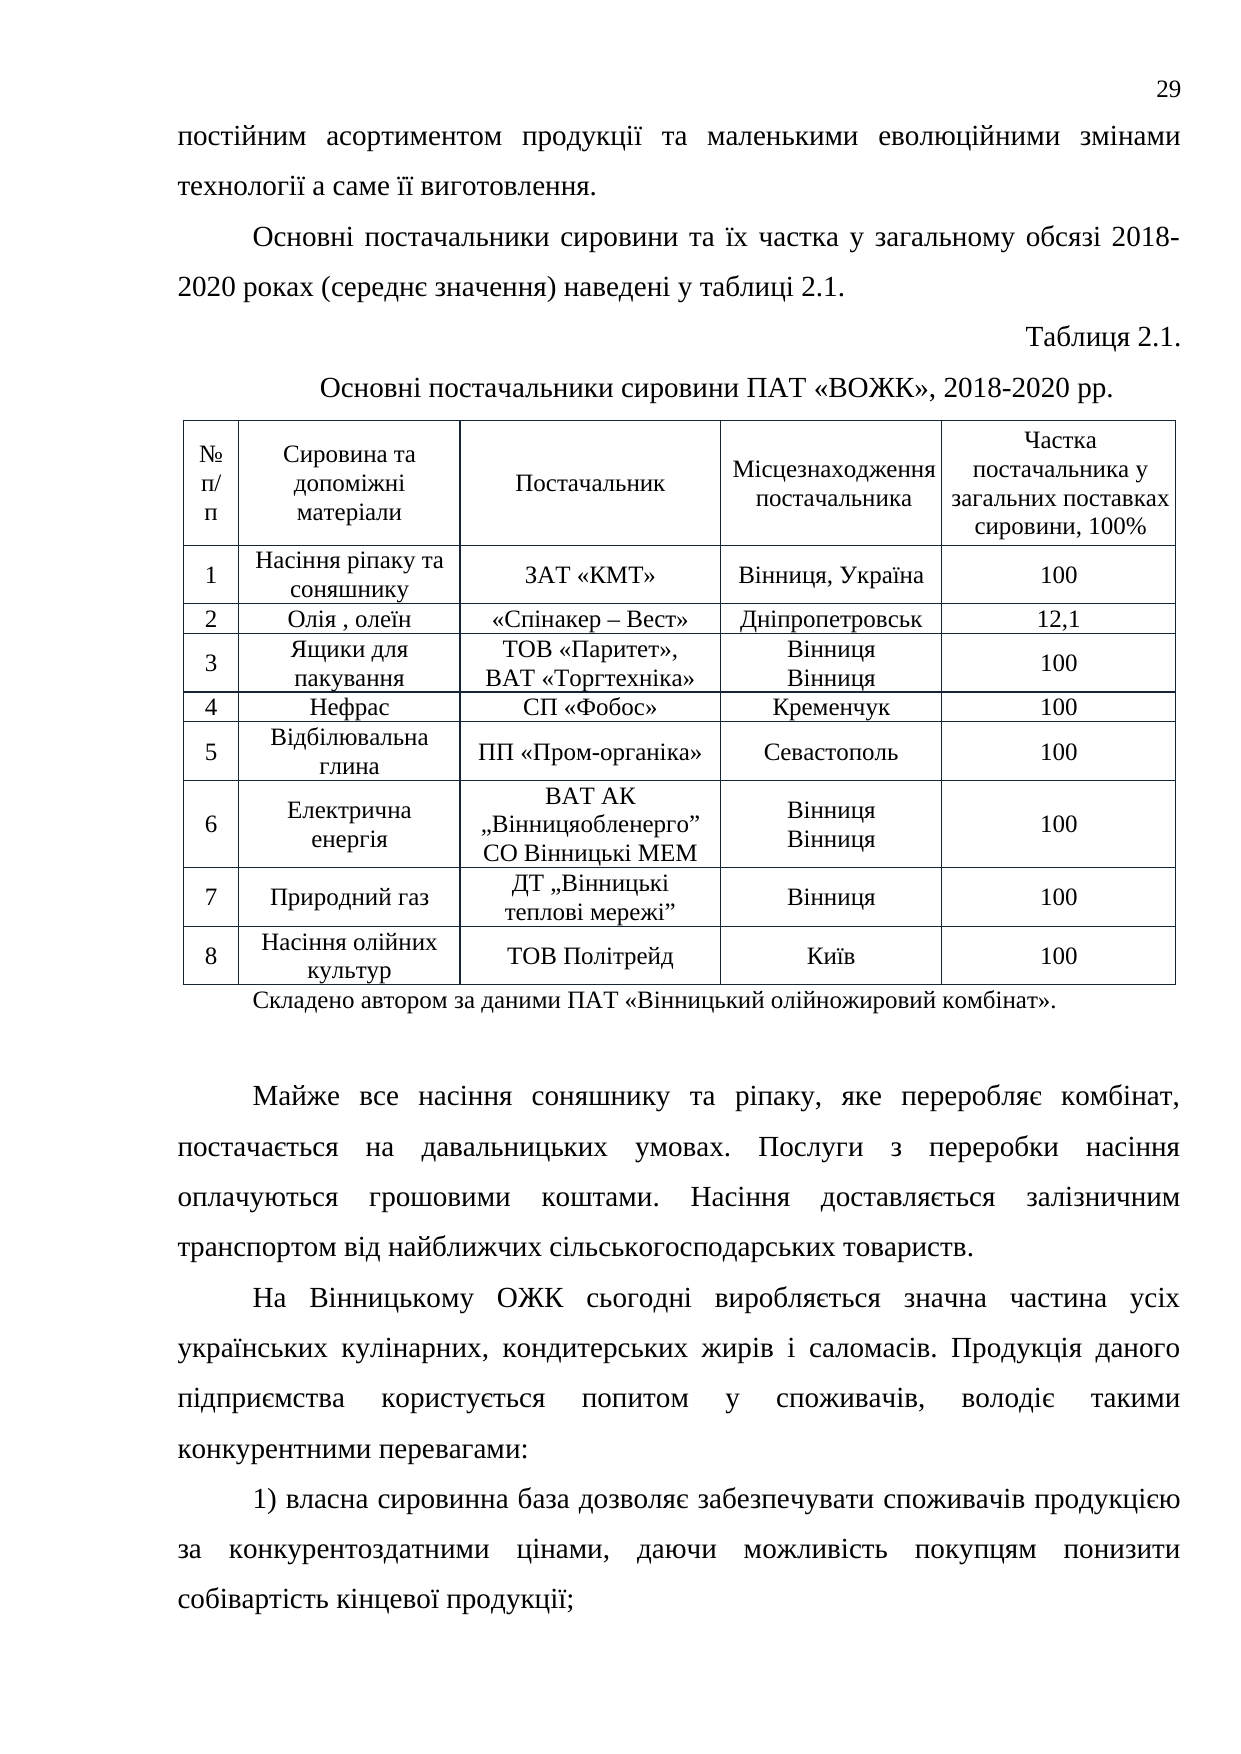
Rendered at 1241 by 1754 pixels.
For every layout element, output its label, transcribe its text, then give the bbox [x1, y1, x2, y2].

table_cell Олія , олеїн [239, 604, 459, 633]
table_cell 100 [942, 634, 1175, 691]
text Таблиця 2.1. [177, 319, 1181, 353]
table_cell 12,1 [942, 604, 1175, 633]
text Основні постачальники сировини та їх частка у загальному обсязі 2018-2020 роках (середнє значення) наведені у таблиці 2.1. [177, 219, 1181, 303]
table_cell Дніпропетровськ [721, 604, 941, 633]
table_cell 100 [942, 693, 1175, 721]
table_cell Вінниця [721, 868, 941, 926]
table_cell 100 [942, 781, 1175, 867]
text Майже все насіння соняшнику та ріпаку, яке переробляє комбінат, постачається на давальницьких умовах. Послуги з переробки насіння оплачуються грошовими коштами. Насіння доставляється залізничним транспортом від найближчих сільськогосподарських товариств. [177, 1078, 1181, 1263]
table_cell «Спінакер – Вест» [461, 604, 720, 633]
table_cell 6 [184, 781, 238, 867]
table_cell Насіння ріпаку та соняшнику [239, 546, 459, 603]
table_cell 100 [942, 868, 1175, 926]
table_cell Кременчук [721, 693, 941, 721]
table_cell ТОВ Політрейд [461, 927, 720, 984]
table_cell Відбілювальна глина [239, 722, 459, 780]
table_cell 100 [942, 927, 1175, 984]
text Основні постачальники сировини ПАТ «ВОЖК», 2018-2020 рр. [177, 370, 1181, 403]
text 1) власна сировинна база дозволяє забезпечувати споживачів продукцією за конкурентоздатними цінами, даючи можливість покупцям понизити собівартість кінцевої продукції; [177, 1481, 1181, 1615]
table_cell 1 [184, 546, 238, 603]
table_cell ТОВ «Паритет», ВАТ «Торгтехніка» [461, 634, 720, 691]
text Складено автором за даними ПАТ «Вінницький олійножировий комбінат». [177, 985, 1181, 1014]
table_cell Природний газ [239, 868, 459, 926]
table_cell 100 [942, 546, 1175, 603]
table_cell 7 [184, 868, 238, 926]
table_cell Вінниця Вінниця [721, 634, 941, 691]
table_cell Нефрас [239, 693, 459, 721]
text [177, 118, 1181, 202]
table_cell 100 [942, 722, 1175, 780]
table_cell ДТ „Вінницькі теплові мережі” [461, 868, 720, 926]
table_cell 2 [184, 604, 238, 633]
table_cell 4 [184, 693, 238, 721]
text На Вінницькому ОЖК сьогодні виробляється значна частина усіх українських кулінарних, кондитерських жирів і саломасів. Продукція даного підприємства користується попитом у споживачів, володіє такими конкурентними перевагами: [177, 1280, 1181, 1464]
table_cell Вінниця, Україна [721, 546, 941, 603]
table_cell Насіння олійних культур [239, 927, 459, 984]
table_cell Севастополь [721, 722, 941, 780]
table_cell 3 [184, 634, 238, 691]
table_cell 8 [184, 927, 238, 984]
table_cell ЗАТ «КМТ» [461, 546, 720, 603]
table_cell ВАТ АК „Вінницяобленерго” СО Вінницькі МЕМ [461, 781, 720, 867]
table_header Частка постачальника у загальних поставках сировини, 100% [942, 421, 1175, 544]
table_cell Ящики для пакування [239, 634, 459, 691]
table_cell Київ [721, 927, 941, 984]
table_cell ПП «Пром-органіка» [461, 722, 720, 780]
table_cell СП «Фобос» [461, 693, 720, 721]
table_header Постачальник [461, 421, 720, 544]
table_cell Електрична енергія [239, 781, 459, 867]
table_header Сировина та допоміжні матеріали [239, 421, 459, 544]
table_cell Вінниця Вінниця [721, 781, 941, 867]
table_cell 5 [184, 722, 238, 780]
table_header Місцезнаходження постачальника [721, 421, 941, 544]
table_header № п/п [184, 421, 238, 544]
